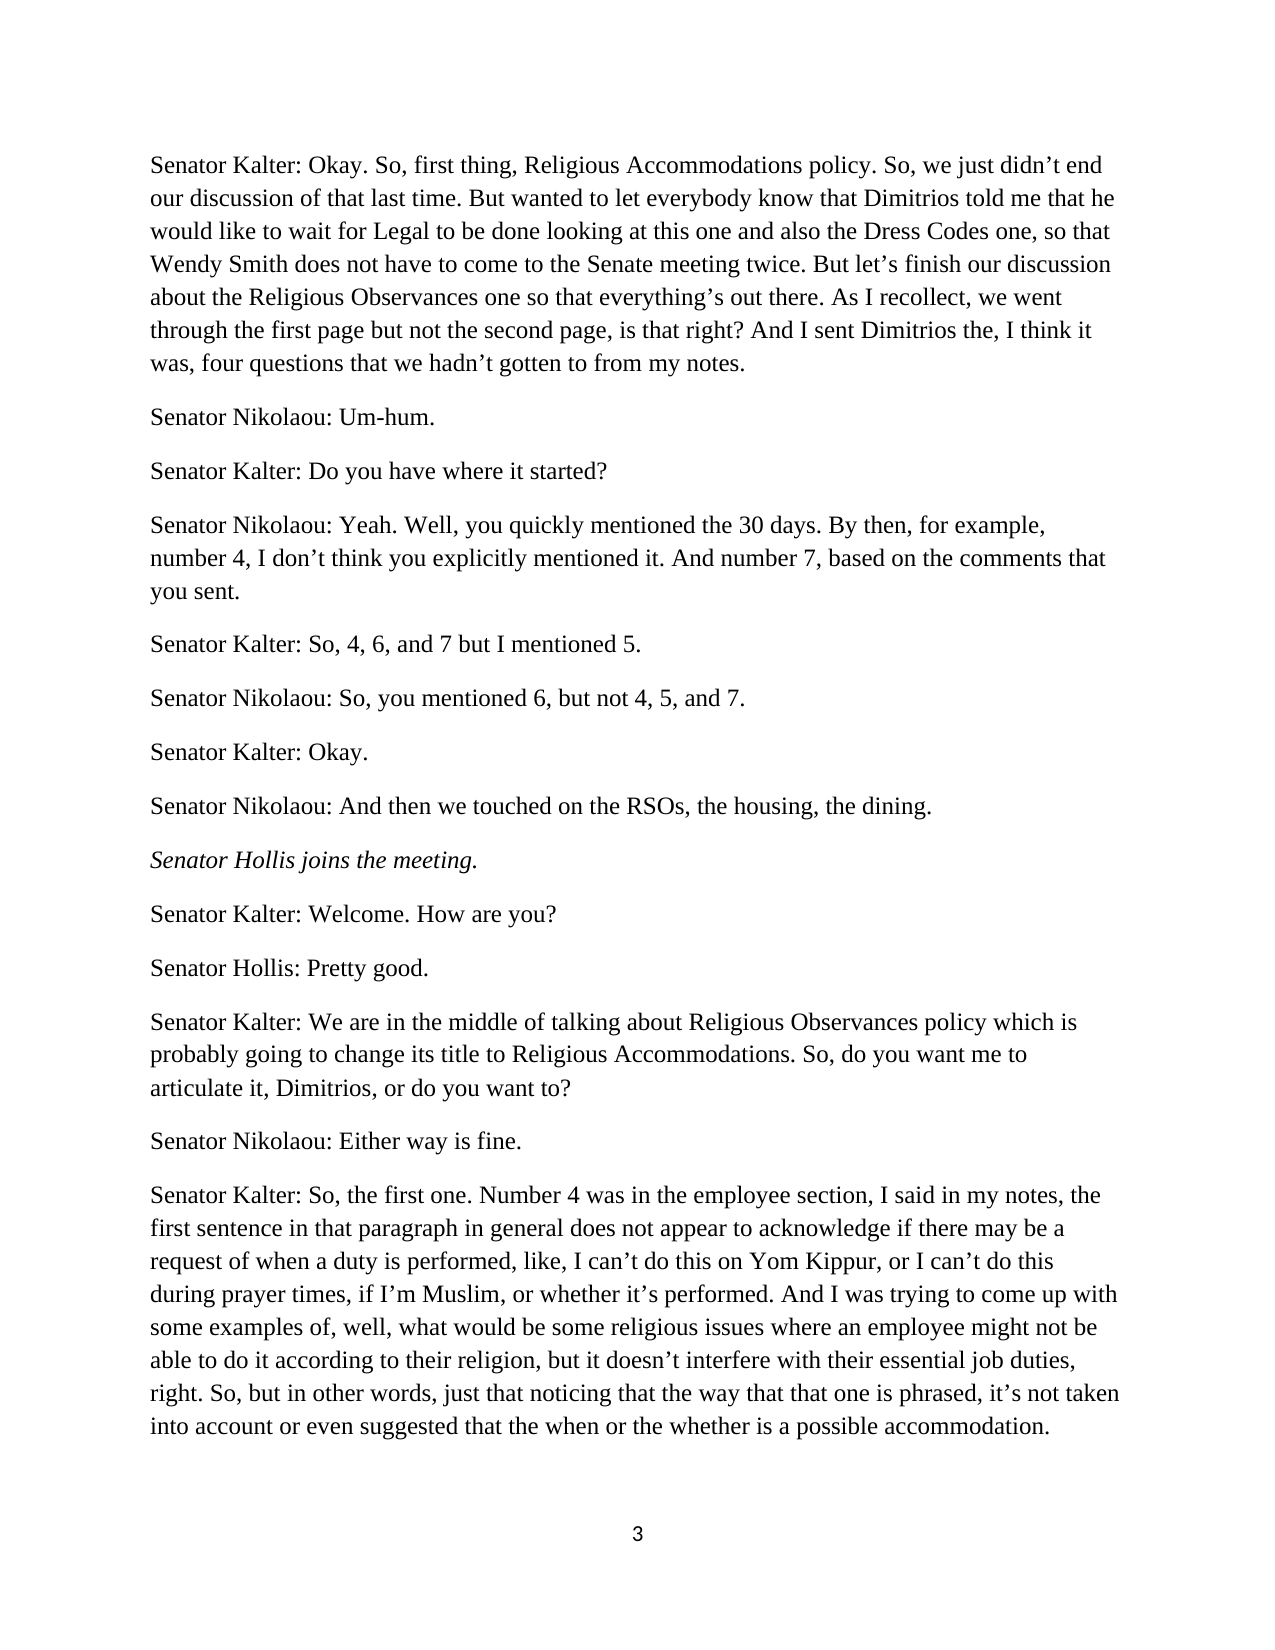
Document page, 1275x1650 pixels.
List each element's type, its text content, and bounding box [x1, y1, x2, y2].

text Senator Nikolaou: Yeah. Well, you quickly mentioned the 30 days. By then, for example, number 4, I don’t think you explicitly mentioned it. And number 7, based on the comments that you sent. [150, 510, 1125, 604]
text Senator Kalter: Welcome. How are you? [150, 899, 1125, 928]
text Senator Nikolaou: And then we touched on the RSOs, the housing, the dining. [150, 791, 1125, 820]
text Senator Kalter: We are in the middle of talking about Religious Observances policy which is probably going to change its title to Religious Accommodations. So, do you want me to articulate it, Dimitrios, or do you want to? [150, 1007, 1125, 1101]
text Senator Kalter: So, 4, 6, and 7 but I mentioned 5. [150, 629, 1125, 658]
text Senator Nikolaou: So, you mentioned 6, but not 4, 5, and 7. [150, 683, 1125, 712]
text Senator Kalter: Okay. [150, 737, 1125, 766]
text Senator Hollis: Pretty good. [150, 953, 1125, 981]
text Senator Kalter: Okay. So, first thing, Religious Accommodations policy. So, we just didn’t end our discussion of that last time. But wanted to let everybody know that Dimitrios told me that he would like to wait for Legal to be done looking at this one and also the Dress Codes one, so that Wendy Smith does not have to come to the Senate meeting twice. But let’s finish our discussion about the Religious Observances one so that everything’s out there. As I recollect, we went through the first page but not the second page, is that right? And I sent Dimitrios the, I think it was, four questions that we hadn’t gotten to from my notes. [150, 150, 1125, 377]
text Senator Kalter: Do you have where it started? [150, 456, 1125, 484]
text Senator Nikolaou: Um-hum. [150, 402, 1125, 431]
text Senator Hollis joins the meeting. [150, 845, 1125, 874]
text Senator Nikolaou: Either way is fine. [150, 1126, 1125, 1155]
text Senator Kalter: So, the first one. Number 4 was in the employee section, I said in my notes, the first sentence in that paragraph in general does not appear to acknowledge if there may be a request of when a duty is performed, like, I can’t do this on Yom Kippur, or I can’t do this during prayer times, if I’m Muslim, or whether it’s performed. And I was trying to come up with some examples of, well, what would be some religious issues where an employee might not be able to do it according to their religion, but it doesn’t interfere with their essential job duties, right. So, but in other words, just that noticing that the way that that one is phrased, it’s not taken into account or even suggested that the when or the whether is a possible accommodation. [150, 1180, 1125, 1440]
